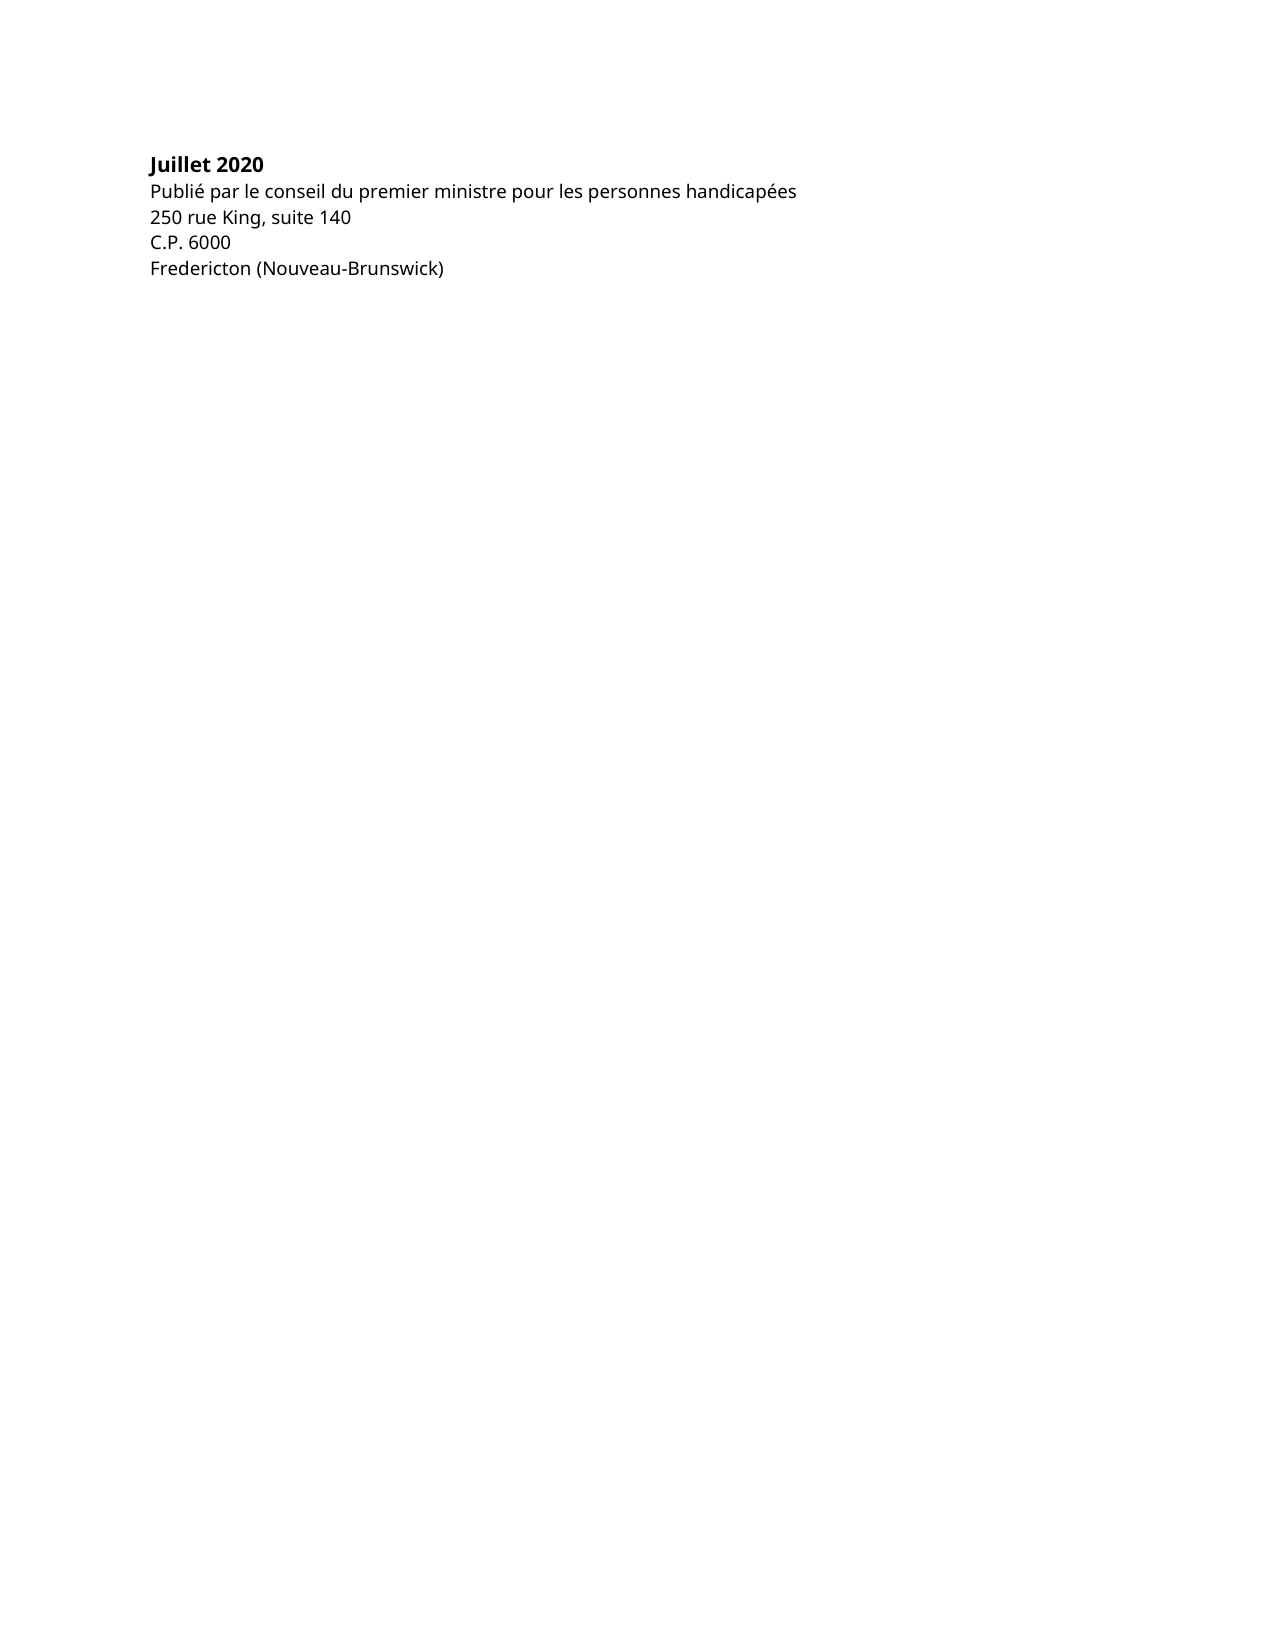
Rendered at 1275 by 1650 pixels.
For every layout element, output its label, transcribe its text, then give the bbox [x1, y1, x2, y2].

text C.P. 6000 [150, 229, 1125, 255]
text Juillet 2020 [150, 150, 1125, 178]
text Fredericton (Nouveau-Brunswick) [150, 255, 1125, 281]
text 250 rue King, suite 140 [150, 204, 1125, 229]
text Publié par le conseil du premier ministre pour les personnes handicapées [150, 178, 1125, 204]
